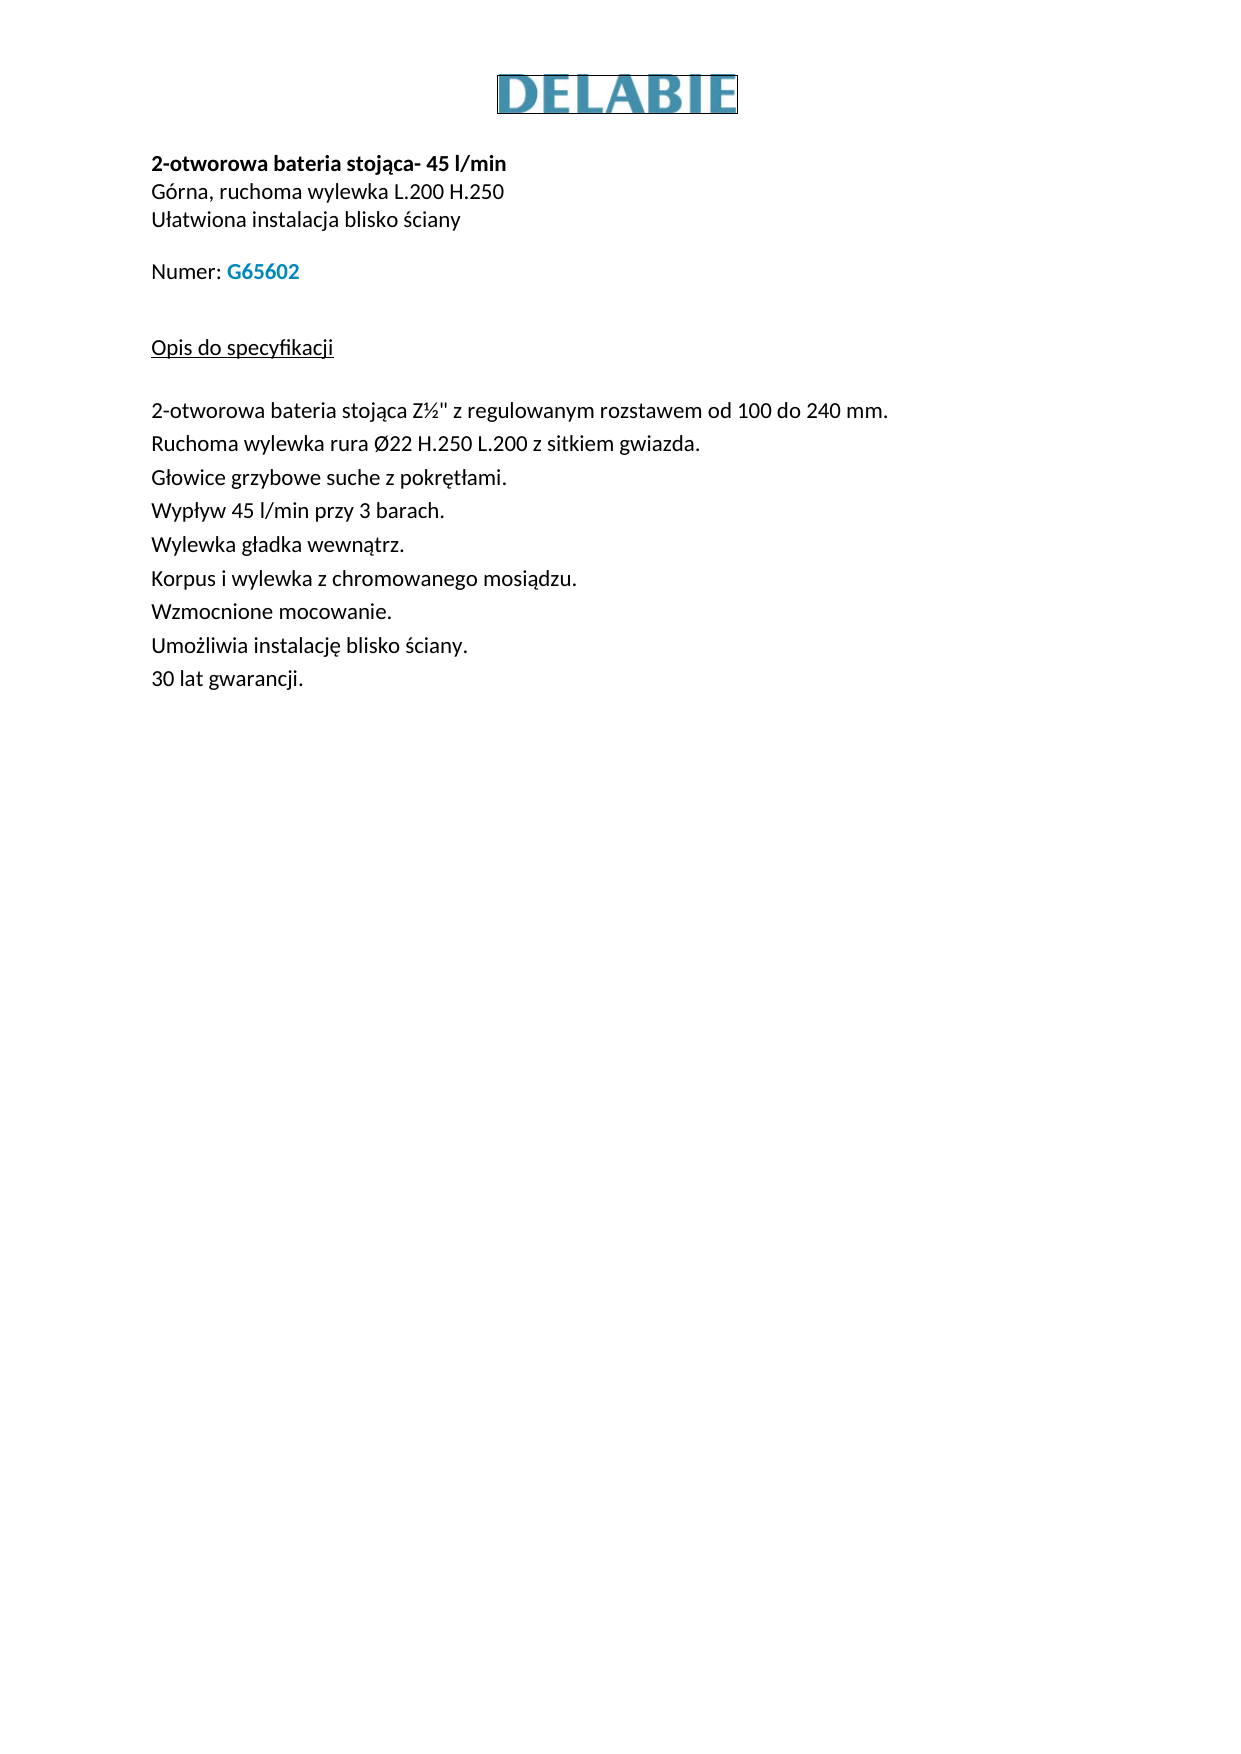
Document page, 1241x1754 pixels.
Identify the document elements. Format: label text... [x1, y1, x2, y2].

text Opis do specyfikacji [151, 333, 1084, 361]
text Korpus i wylewka z chromowanego mosiądzu. [151, 564, 1084, 592]
text Głowice grzybowe suche z pokrętłami. [151, 463, 1084, 491]
text Numer: G65602 [151, 257, 1084, 285]
text Umożliwia instalację blisko ściany. [151, 631, 1084, 659]
text Wypływ 45 l/min przy 3 barach. [151, 497, 1084, 525]
text Górna, ruchoma wylewka L.200 H.250 [151, 177, 1084, 205]
text 30 lat gwarancji. [151, 664, 1084, 692]
text Wzmocnione mocowanie. [151, 597, 1084, 625]
text Ułatwiona instalacja blisko ściany [151, 205, 1084, 233]
text 2-otworowa bateria stojąca Z½" z regulowanym rozstawem od 100 do 240 mm. [151, 396, 1084, 424]
text Wylewka gładka wewnątrz. [151, 530, 1084, 558]
text 2-otworowa bateria stojąca- 45 l/min [151, 149, 1084, 177]
picture [498, 76, 737, 113]
text Ruchoma wylewka rura Ø22 H.250 L.200 z sitkiem gwiazda. [151, 429, 1084, 458]
